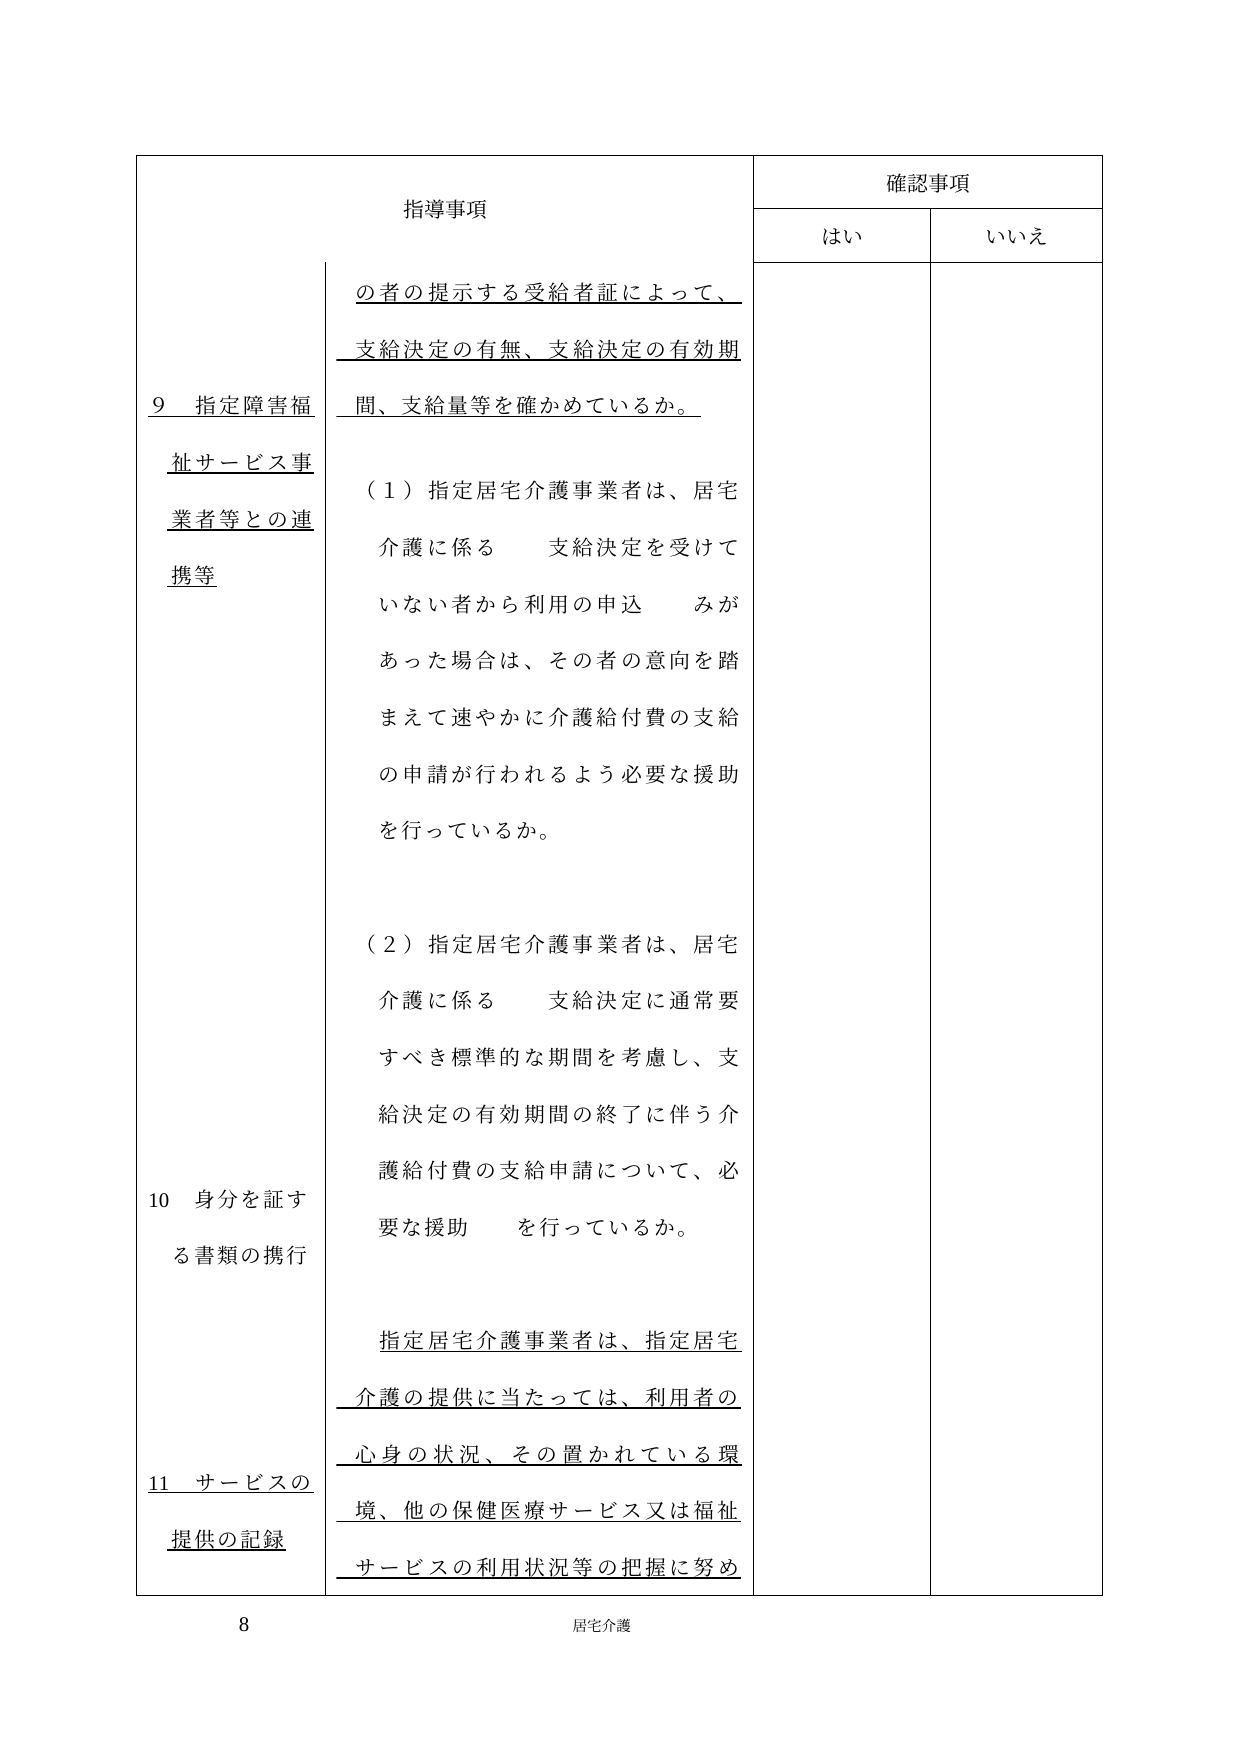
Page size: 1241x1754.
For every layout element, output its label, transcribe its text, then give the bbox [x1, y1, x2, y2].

table_header 確認事項 [754, 156, 1102, 208]
table_cell [931, 263, 1102, 1595]
table_cell はい [754, 209, 930, 262]
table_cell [326, 262, 753, 1595]
table_header 指導事項 [137, 156, 753, 262]
table_cell [754, 263, 930, 1595]
table_cell いいえ [931, 209, 1102, 262]
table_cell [137, 262, 325, 1595]
